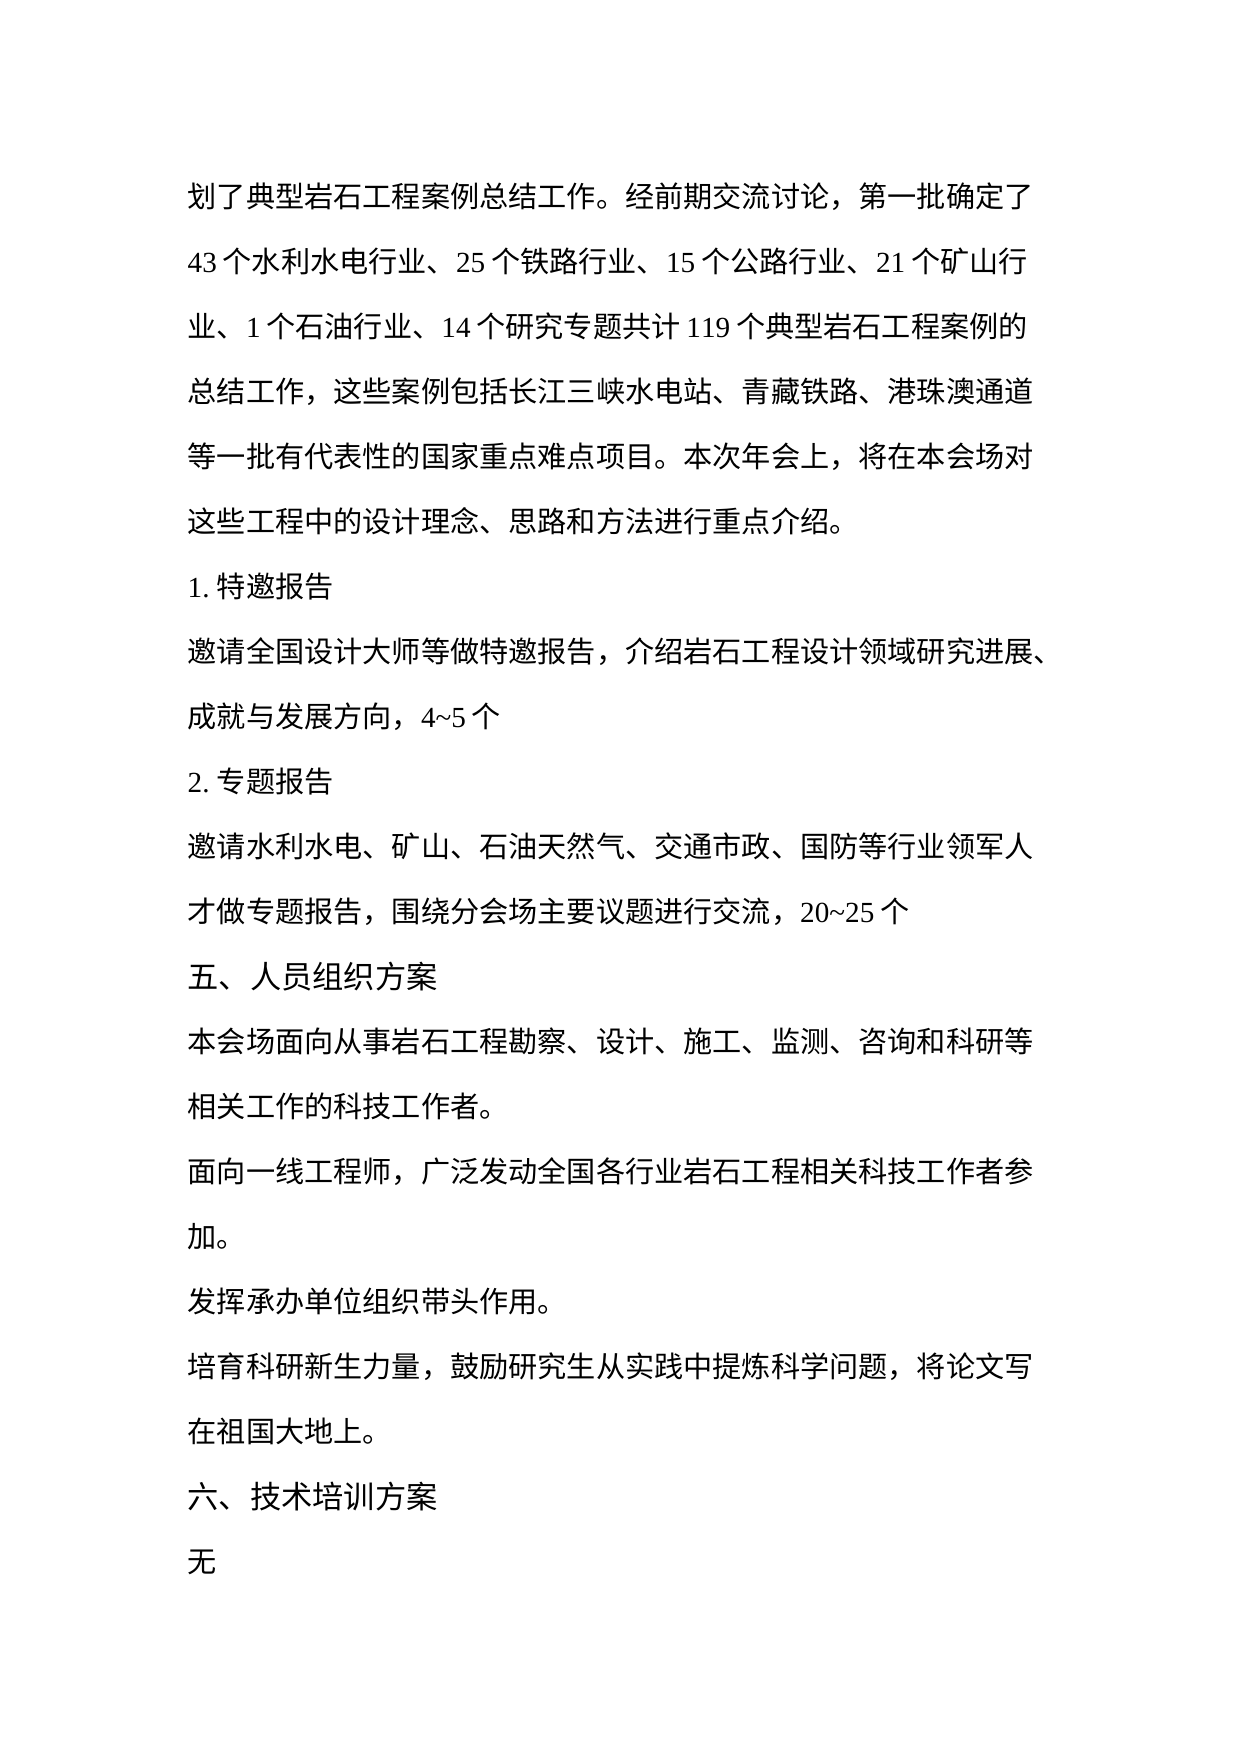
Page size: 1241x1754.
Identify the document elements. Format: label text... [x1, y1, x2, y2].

text 六、技术培训方案 [187, 1462, 1053, 1527]
text 1. 特邀报告 [187, 552, 1053, 617]
text 培育科研新生力量，鼓励研究生从实践中提炼科学问题，将论文写在祖国大地上。 [187, 1332, 1053, 1462]
text 发挥承办单位组织带头作用。 [187, 1267, 1053, 1332]
text 面向一线工程师，广泛发动全国各行业岩石工程相关科技工作者参加。 [187, 1137, 1053, 1267]
text 邀请全国设计大师等做特邀报告，介绍岩石工程设计领域研究进展、成就与发展方向，4~5个 [187, 617, 1053, 747]
text 邀请水利水电、矿山、石油天然气、交通市政、国防等行业领军人才做专题报告，围绕分会场主要议题进行交流，20~25个 [187, 812, 1053, 942]
text 无 [187, 1527, 1053, 1592]
text 五、人员组织方案 [187, 942, 1053, 1007]
text 本会场面向从事岩石工程勘察、设计、施工、监测、咨询和科研等相关工作的科技工作者。 [187, 1007, 1053, 1137]
text 2. 专题报告 [187, 747, 1053, 812]
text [187, 162, 1053, 552]
